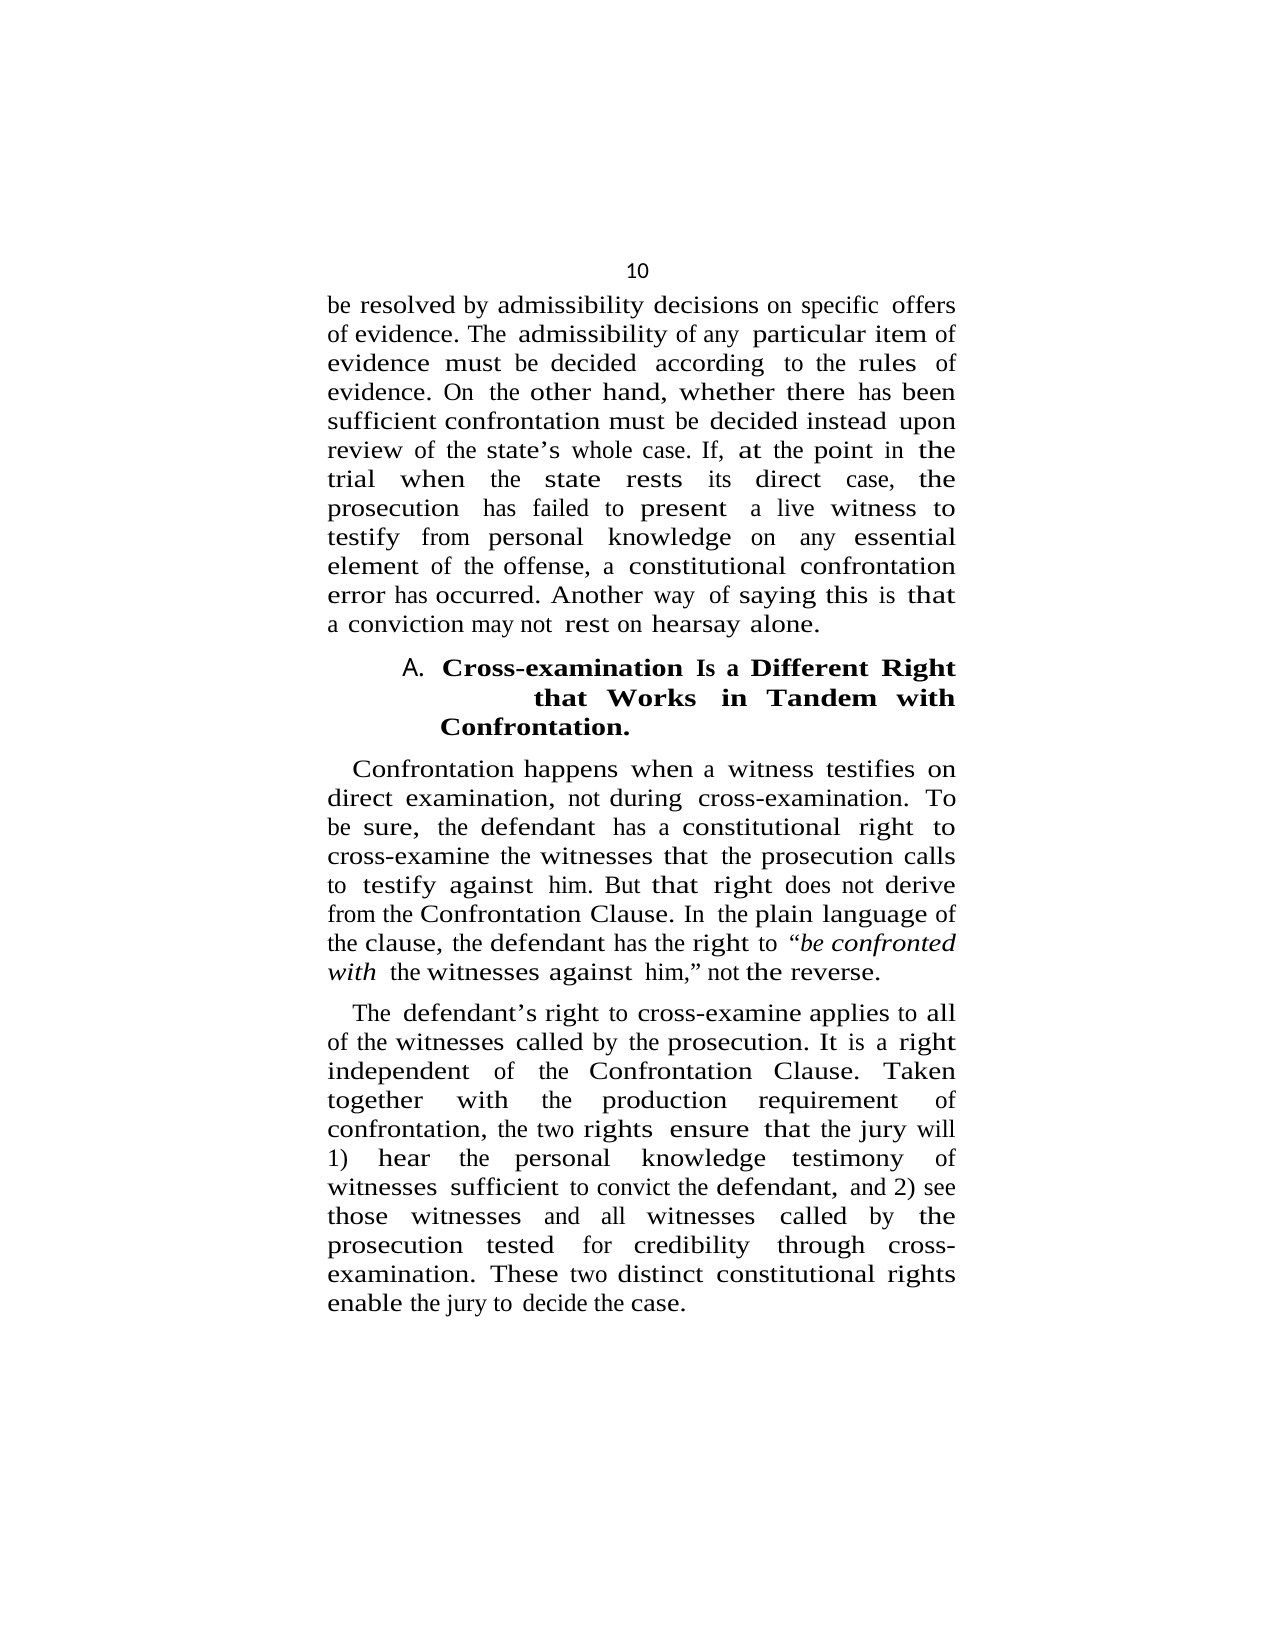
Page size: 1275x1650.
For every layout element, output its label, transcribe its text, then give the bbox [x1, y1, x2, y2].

text Confrontation happens when a witness testifies on direct examination, not during cross-examination. To be sure, the defendant has a constitutional right to cross-examine the witnesses that the prosecution calls to testify against him. But that right does not derive from the Confrontation Clause. In the plain language of the clause, the defendant has the right to “be confronted with the witnesses against him,” not the reverse. [327, 754, 956, 985]
text be resolved by admissibility decisions on specific offers of evidence. The admissibility of any particular item of evidence must be decided according to the rules of evidence. On the other hand, whether there has been sufficient confrontation must be decided instead upon review of the state’s whole case. If, at the point in the trial when the state rests its direct case, the prosecution has failed to present a live witness to testify from personal knowledge on any essential element of the offense, a constitutional confrontation error has occurred. Another way of saying this is that a conviction may not rest on hearsay alone. [327, 291, 956, 638]
text The defendant’s right to cross-examine applies to all of the witnesses called by the prosecution. It is a right independent of the Confrontation Clause. Taken together with the production requirement of confrontation, the two rights ensure that the jury will 1) hear the personal knowledge testimony of witnesses sufficient to convict the defendant, and 2) see those witnesses and all witnesses called by the prosecution tested for credibility through cross- examination. These two distinct constitutional rights enable the jury to decide the case. [327, 998, 956, 1316]
text A. Cross-examination Is a Different Right that Works in Tandem with Confrontation. [402, 649, 956, 741]
